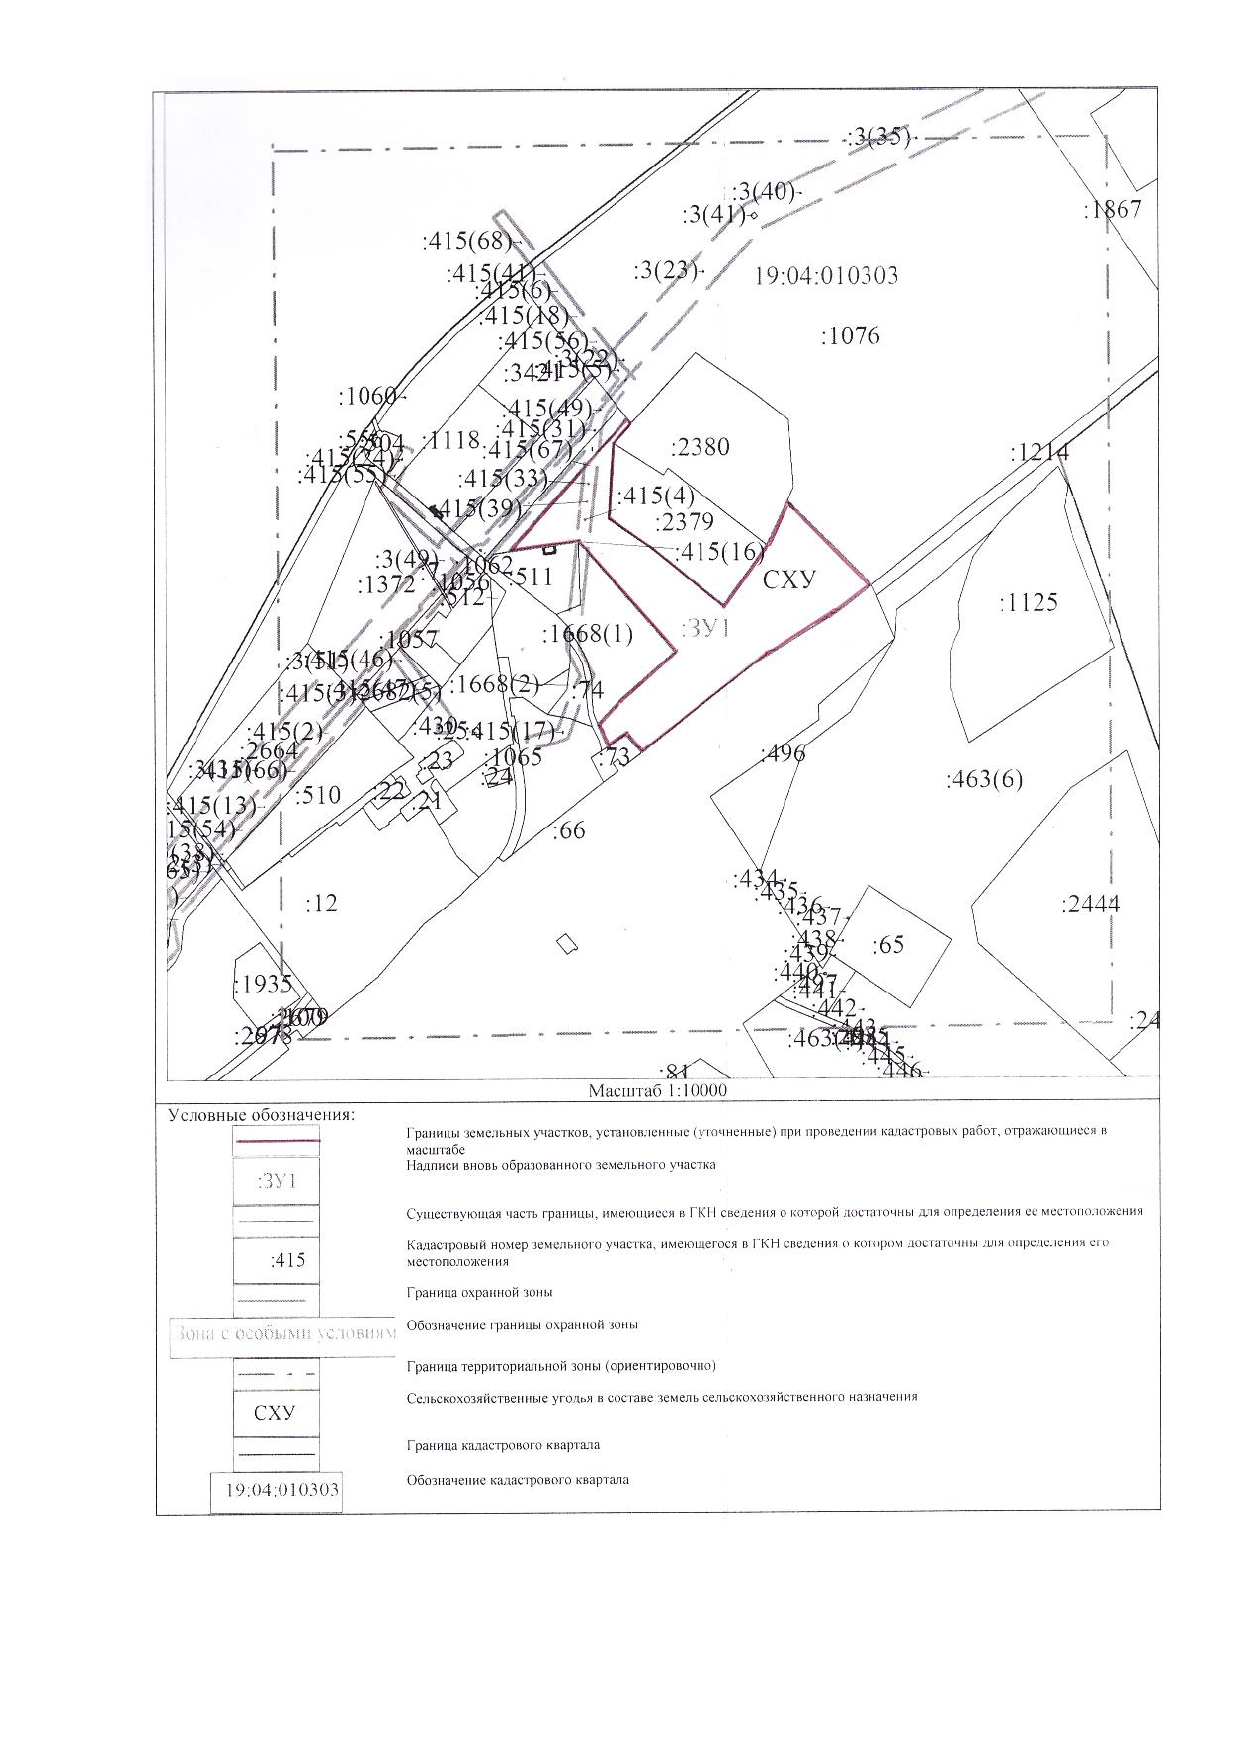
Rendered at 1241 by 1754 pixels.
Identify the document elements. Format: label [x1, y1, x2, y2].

picture [145, 75, 1170, 1526]
